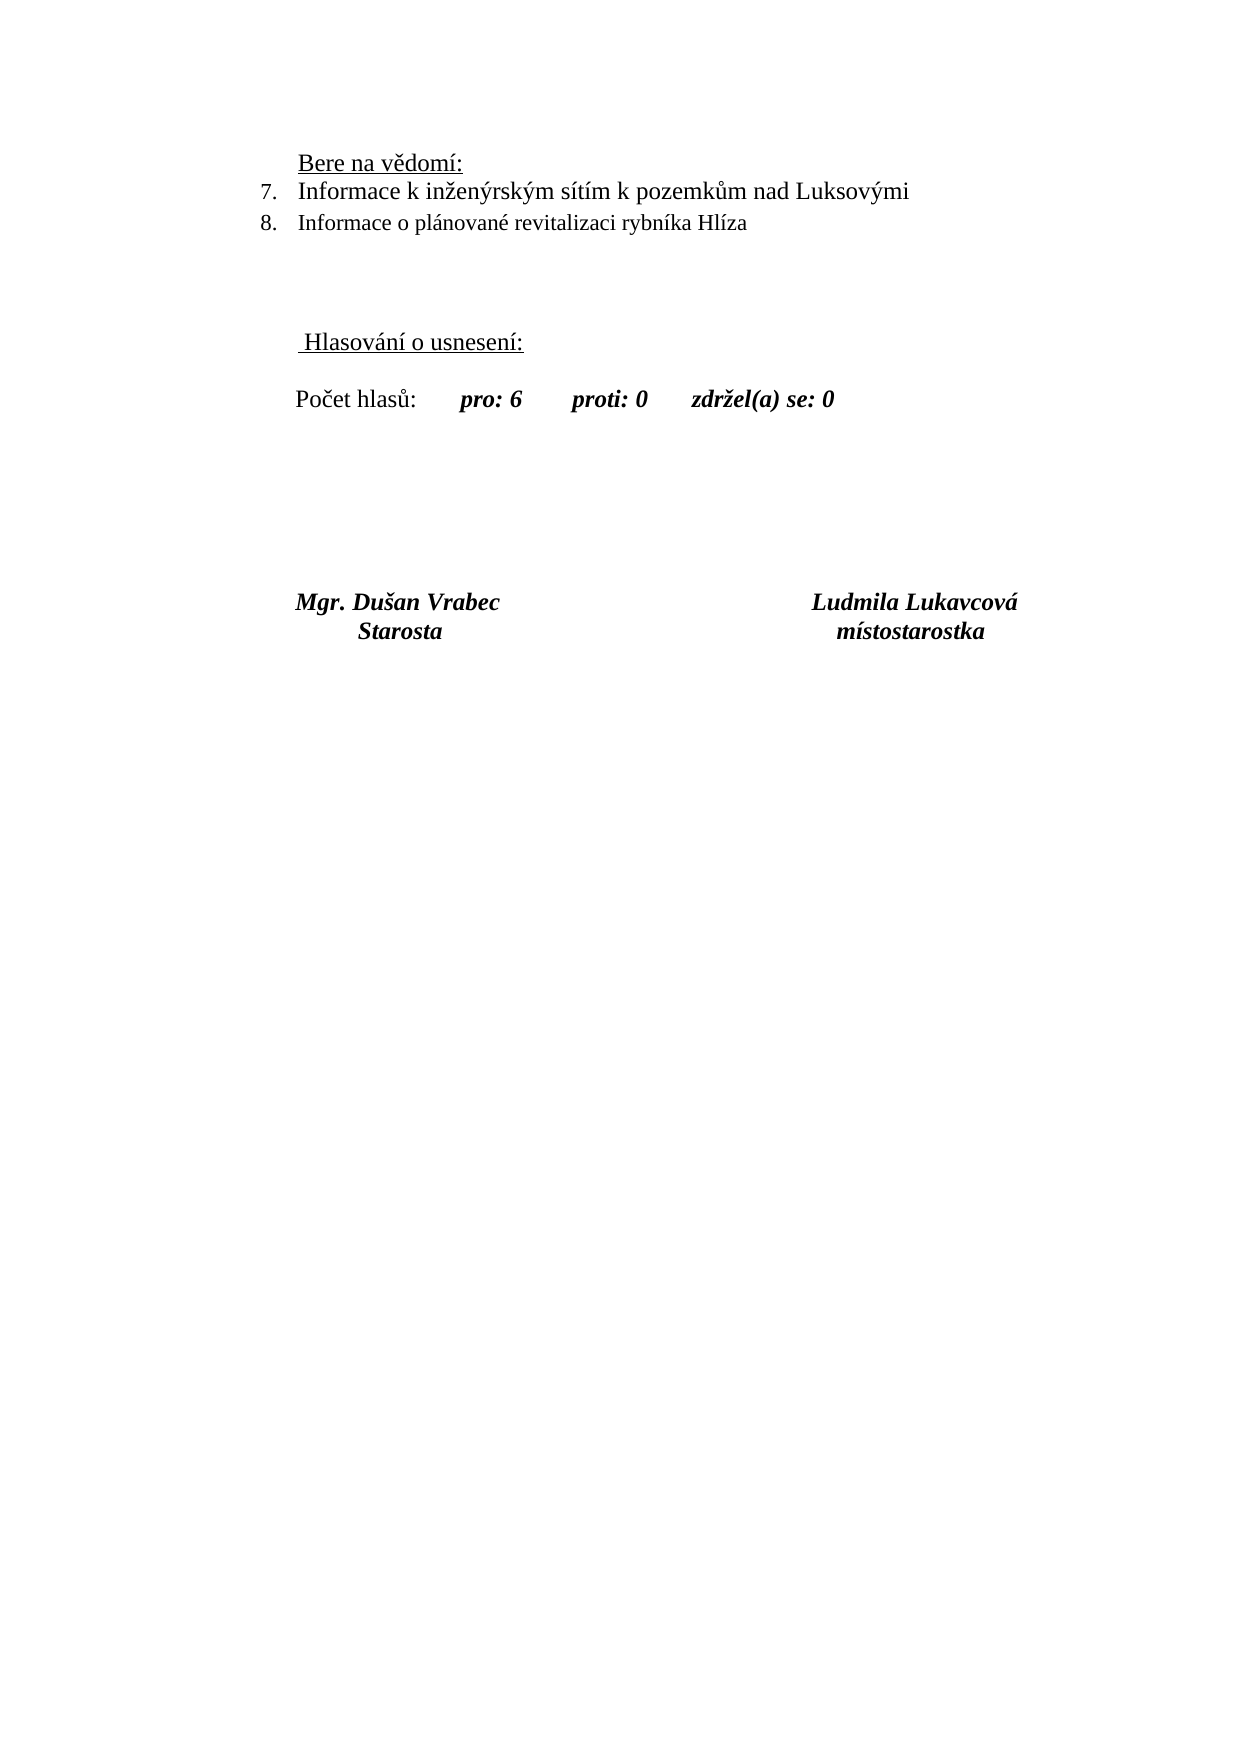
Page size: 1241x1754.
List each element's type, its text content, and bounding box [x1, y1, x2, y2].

text Počet hlasů: pro: 6 proti: 0 zdržel(a) se: 0 [223, 384, 1093, 413]
text Starosta místostarostka [223, 616, 1093, 644]
text Mgr. Dušan Vrabec Ludmila Lukavcová [223, 587, 1093, 616]
list Informace o plánované revitalizaci rybníka Hlíza [260, 209, 1093, 236]
text Bere na vědomí: [298, 148, 1093, 176]
list Informace k inženýrským sítím k pozemkům nad Luksovými [260, 176, 1093, 205]
text Hlasování o usnesení: [298, 327, 1093, 355]
